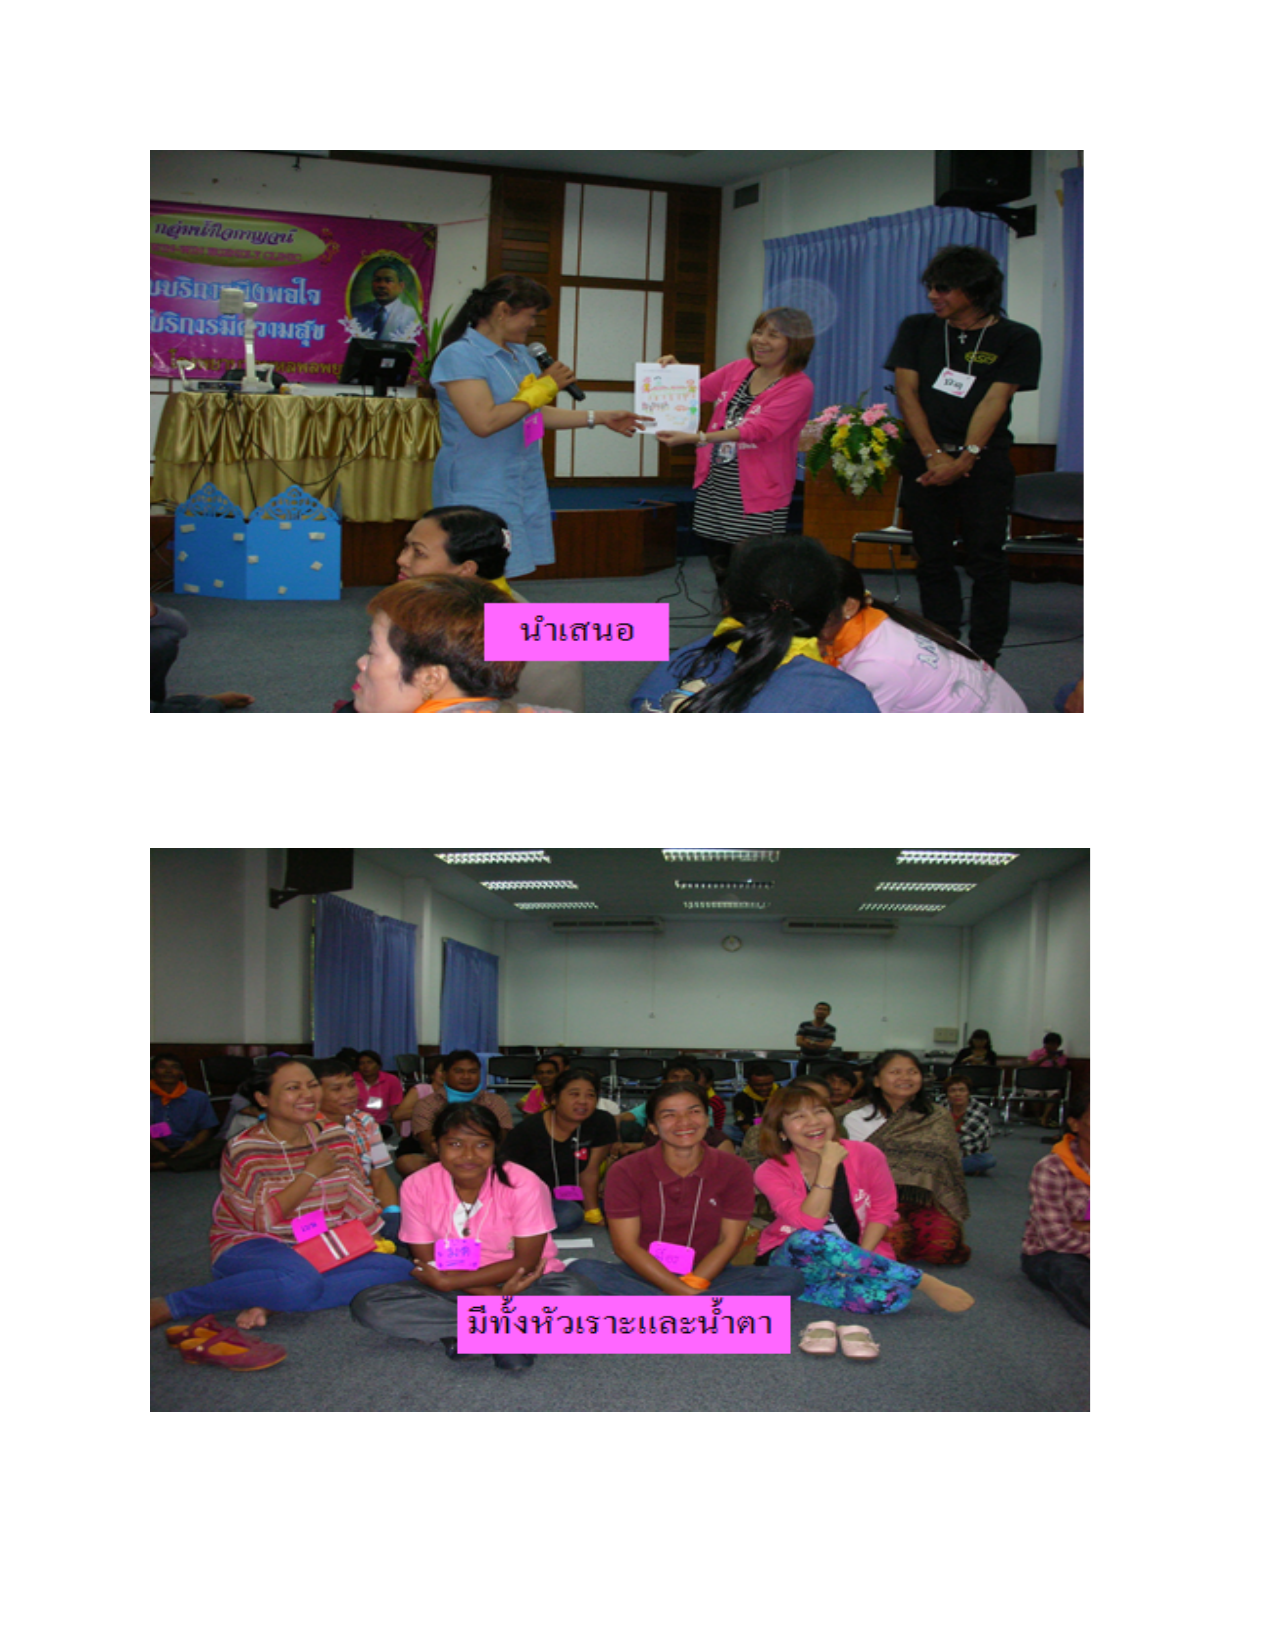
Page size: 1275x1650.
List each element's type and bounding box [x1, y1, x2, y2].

picture [150, 848, 1091, 1412]
picture [150, 150, 1084, 713]
